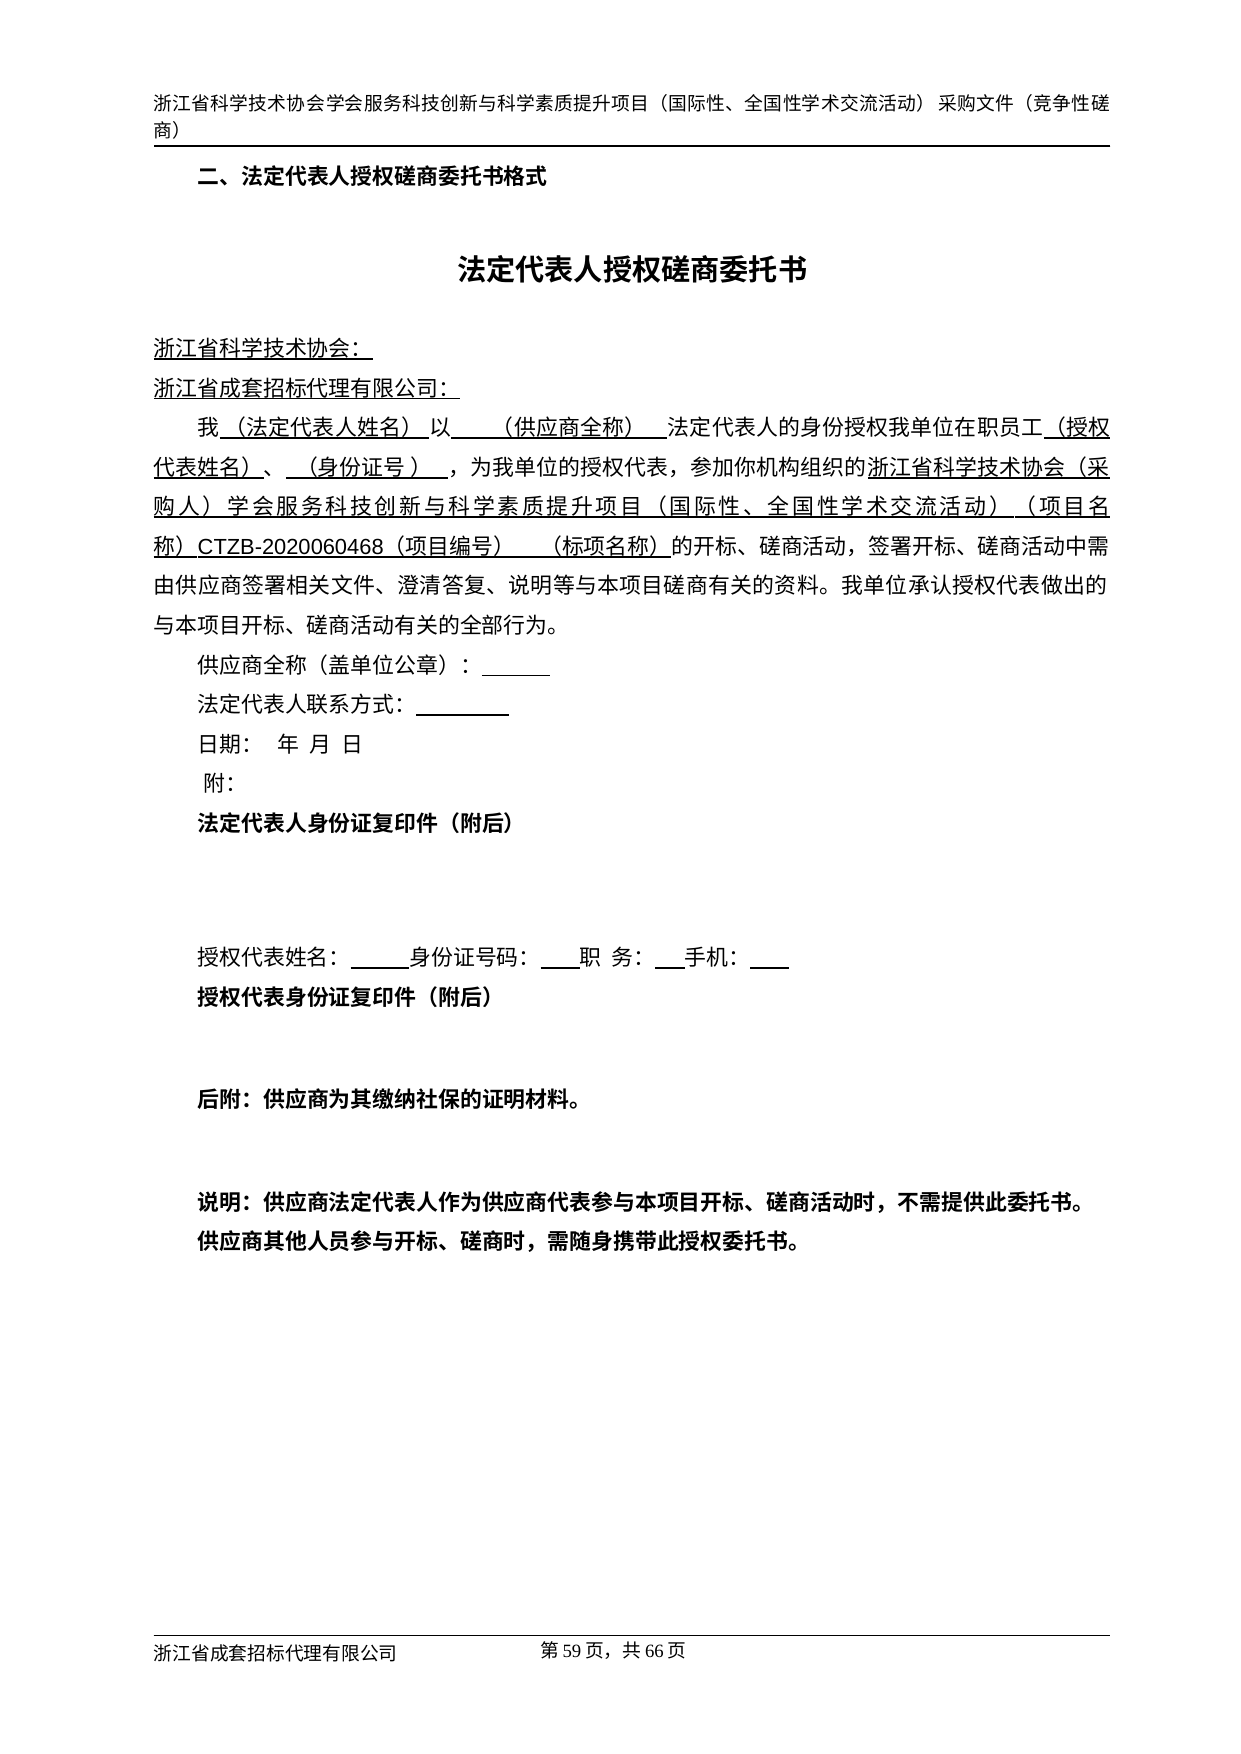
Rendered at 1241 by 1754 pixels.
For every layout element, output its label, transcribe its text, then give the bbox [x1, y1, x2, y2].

subtitle 二、法定代表人授权磋商委托书格式 [153, 159, 1110, 191]
text 我 （法定代表人姓名） 以 （供应商全称） 法定代表人的身份授权我单位在职员工（授权代表姓名）、 （身份证号 ） ，为我单位的授权代表，参加你机构组织的浙江省科学技术协会（采购人）学会服务科技创新与科学素质提升项目（国际性、全国性学术交流活动）（项目名称）CTZB-2020060468（项目编号） （标项名称）的开标、磋商活动，签署开标、磋商活动中需由供应商签署相关文件、澄清答复、说明等与本项目磋商有关的资料。我单位承认授权代表做出的与本项目开标、磋商活动有关的全部行为。 [153, 517, 1110, 640]
text 法定代表人联系方式： [153, 687, 1110, 719]
text 授权代表身份证复印件（附后） [153, 979, 1110, 1011]
text 供应商其他人员参与开标、磋商时，需随身携带此授权委托书。 [153, 1224, 1110, 1256]
text 法定代表人授权磋商委托书 [153, 247, 1110, 289]
text 后附：供应商为其缴纳社保的证明材料。 [153, 1082, 1110, 1114]
text 我 （法定代表人姓名） 以 （供应商全称） 法定代表人的身份授权我单位在职员工（授权代表姓名）、 （身份证号 ） ，为我单位的授权代表，参加你机构组织的浙江省科学技术协会（采购人）学会服务科技创新与科学素质提升项目（国际性、全国性学术交流活动）（项目名称）CTZB-2020060468（项目编号） （标项名称）的开标、磋商活动，签署开标、磋商活动中需由供应商签署相关文件、澄清答复、说明等与本项目磋商有关的资料。我单位承认授权代表做出的与本项目开标、磋商活动有关的全部行为。 [153, 410, 1110, 516]
text 浙江省成套招标代理有限公司： [153, 371, 1110, 402]
text 说明：供应商法定代表人作为供应商代表参与本项目开标、磋商活动时，不需提供此委托书。 [153, 1184, 1110, 1216]
text 日期： 年 月 日 [153, 727, 1110, 758]
text 供应商全称（盖单位公章）： [153, 648, 1110, 679]
text 附： [153, 766, 1110, 798]
text 法定代表人身份证复印件（附后） [153, 806, 1110, 838]
text 授权代表姓名： 身份证号码： 职 务： 手机： [153, 940, 1110, 972]
text 浙江省科学技术协会： [153, 331, 1110, 363]
